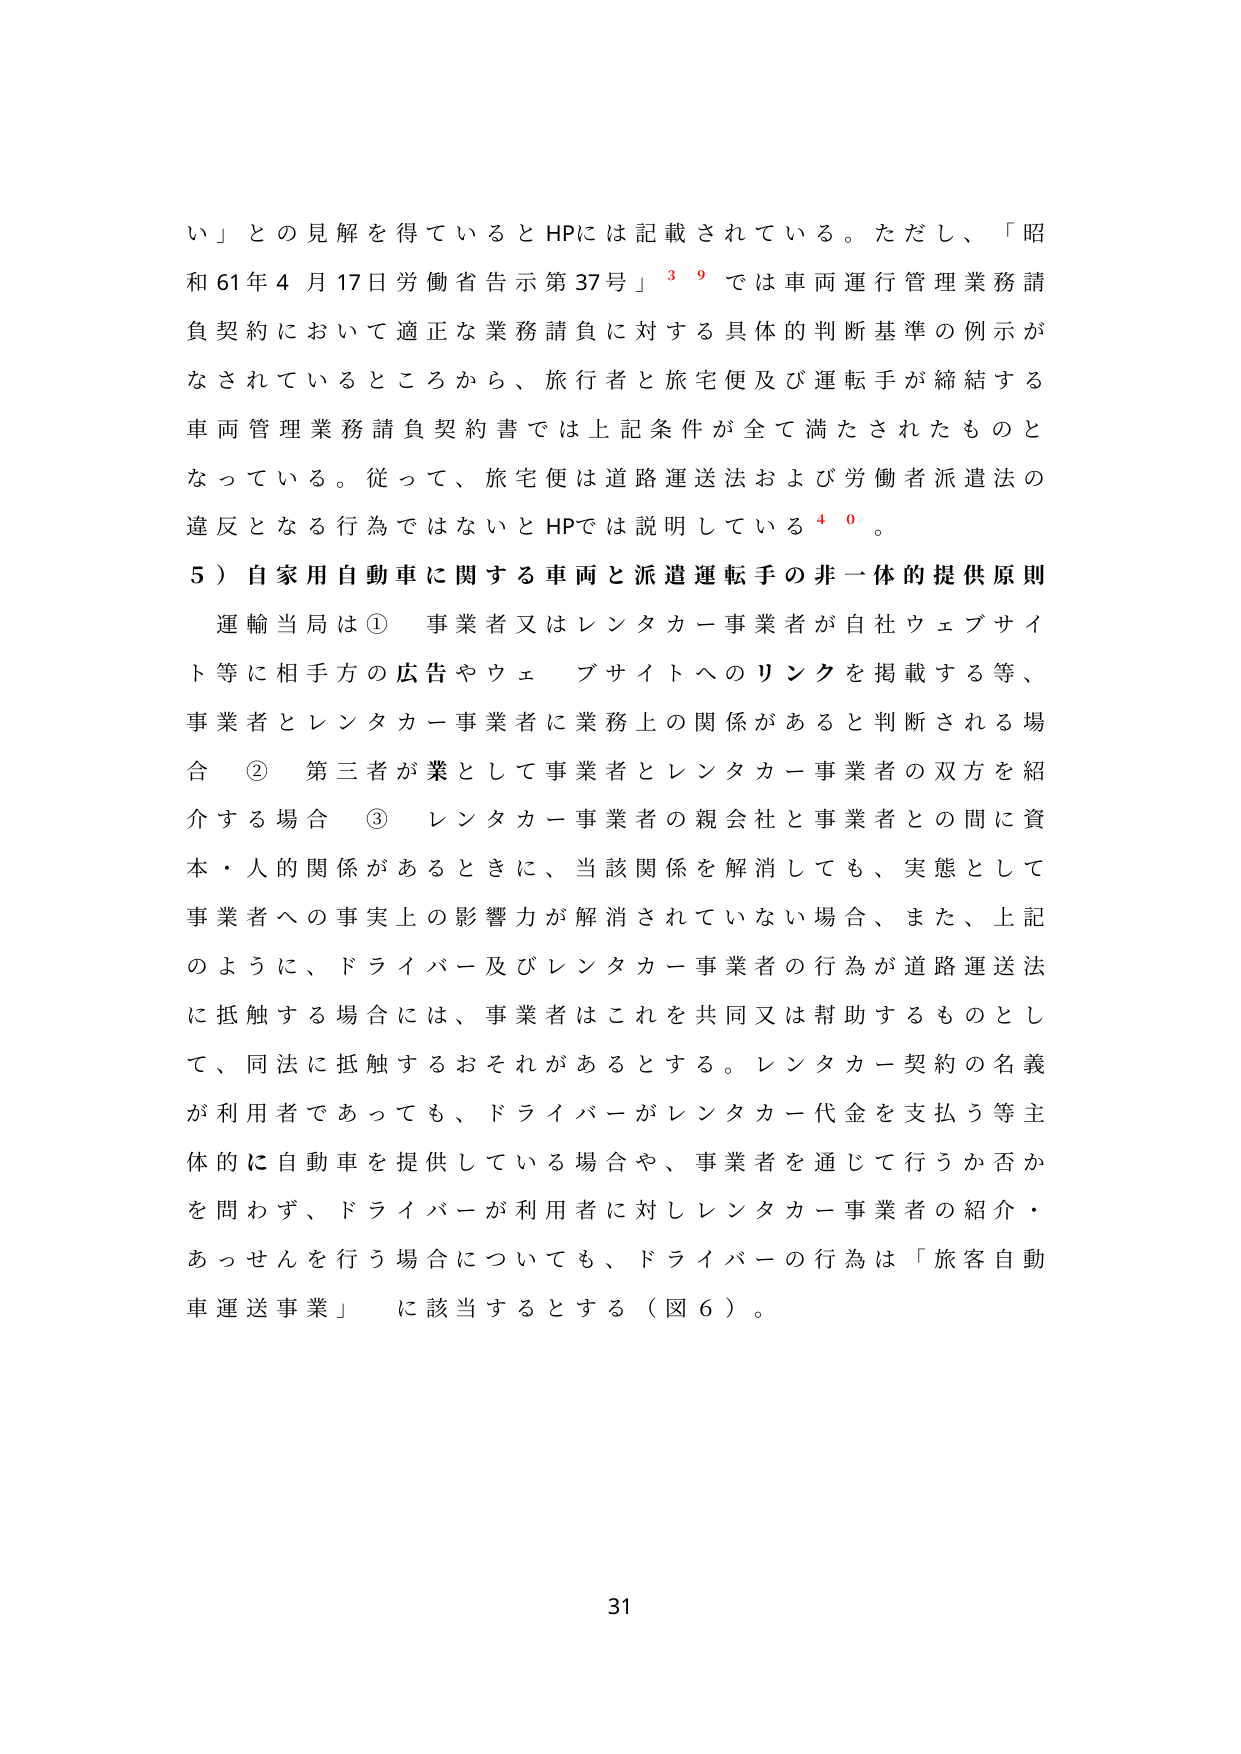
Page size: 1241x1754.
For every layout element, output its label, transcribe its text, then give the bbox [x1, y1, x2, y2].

text ５）自家用自動車に関する車両と派遣運転手の非一体的提供原則 [187, 550, 1053, 599]
text 運輸当局は① 事業者又はレンタカー事業者が自社ウェブサイト等に相手方の広告やウェ ブサイトへのリンクを掲載する等、事業者とレンタカー事業者に業務上の関係があると判断される場合 ② 第三者が業として事業者とレンタカー事業者の双方を紹介する場合 ③ レンタカー事業者の親会社と事業者との間に資本・人的関係があるときに、当該関係を解消しても、実態として事業者への事実上の影響力が解消されていない場合、また、上記のように、ドライバー及びレンタカー事業者の行為が道路運送法に抵触する場合には、事業者はこれを共同又は幇助するものとして、同法に抵触するおそれがあるとする。レンタカー契約の名義が利用者であっても、ドライバーがレンタカー代金を支払う等主体的に自動車を提供している場合や、事業者を通じて行うか否かを問わず、ドライバーが利用者に対しレンタカー事業者の紹介・あっせんを行う場合についても、ドライバーの行為は「旅客自動車運送事業」 に該当するとする（図６）。 [187, 599, 1053, 1331]
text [187, 208, 1053, 550]
